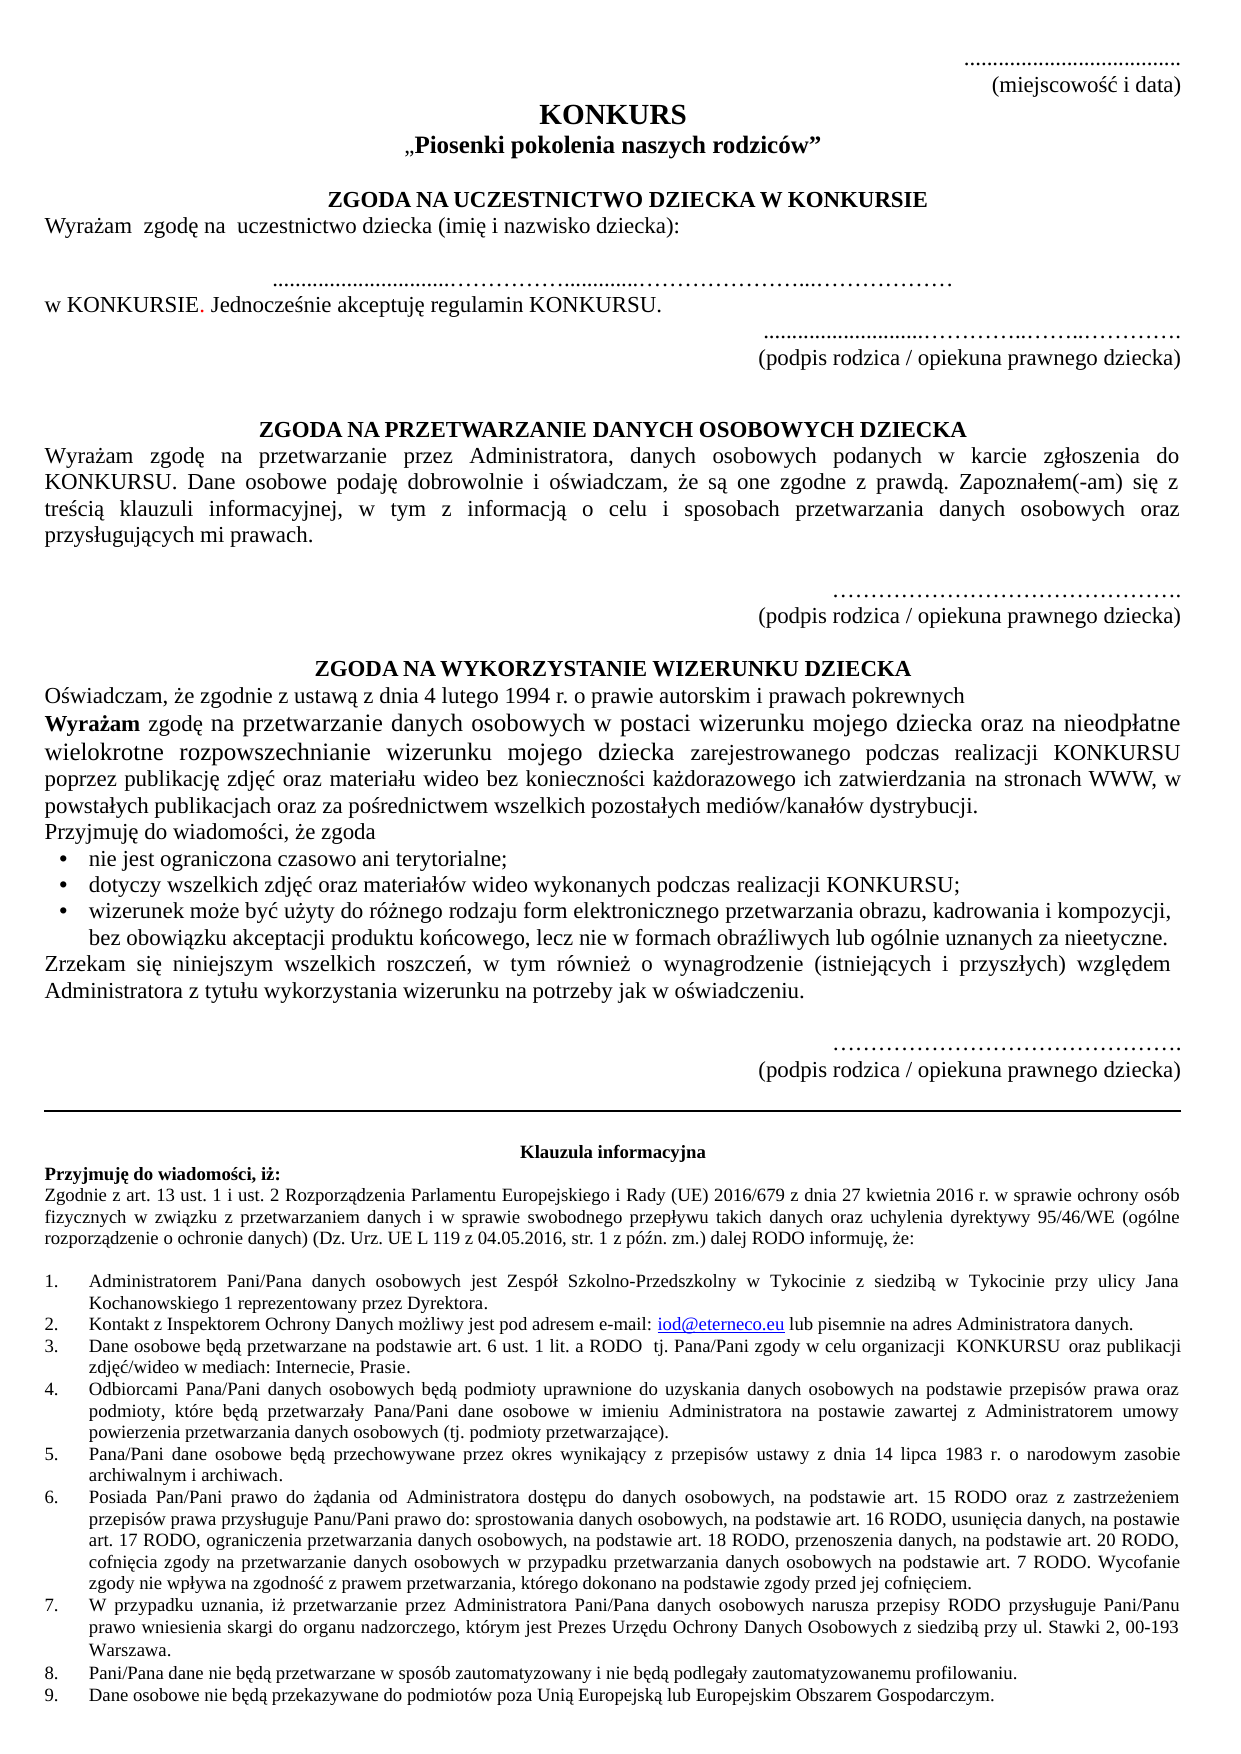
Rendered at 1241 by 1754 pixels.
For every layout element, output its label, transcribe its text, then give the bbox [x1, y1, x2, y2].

text ZGODA NA UCZESTNICTWO DZIECKA W KONKURSIE [74, 186, 1181, 212]
list wizerunek może być użyty do różnego rodzaju form elektronicznego przetwarzania obrazu, kadrowania i kompozycji, bez obowiązku akceptacji produktu końcowego, lecz nie w formach obraźliwych lub ogólnie uznanych za nieetyczne. [59, 897, 1173, 950]
text (miejscowość i data) [44, 71, 1181, 97]
text (podpis rodzica / opiekuna prawnego dziecka) [44, 1056, 1181, 1082]
list Wyrażam zgodę na przetwarzanie przez Administratora, danych osobowych podanych w karcie zgłoszenia do KONKURSU. Dane osobowe podaję dobrowolnie i oświadczam, że są one zgodne z prawdą. Zapoznałem(-am) się z treścią klauzuli informacyjnej, w tym z informacją o celu i sposobach przetwarzania danych osobowych oraz przysługujących mi prawach. [44, 442, 1181, 547]
list Kontakt z Inspektorem Ochrony Danych możliwy jest pod adresem e-mail: iod@eterneco.eu lub pisemnie na adres Administratora danych. [44, 1313, 1181, 1335]
text ………………………………………. [44, 576, 1181, 603]
list Pana/Pani dane osobowe będą przechowywane przez okres wynikający z przepisów ustawy z dnia 14 lipca 1983 r. o narodowym zasobie archiwalnym i archiwach. [44, 1443, 1181, 1486]
list Dane osobowe nie będą przekazywane do podmiotów poza Unią Europejską lub Europejskim Obszarem Gospodarczym. [44, 1684, 1181, 1705]
text KONKURS [44, 97, 1181, 131]
list Posiada Pan/Pani prawo do żądania od Administratora dostępu do danych osobowych, na podstawie art. 15 RODO oraz z zastrzeżeniem przepisów prawa przysługuje Panu/Pani prawo do: sprostowania danych osobowych, na podstawie art. 16 RODO, usunięcia danych, na postawie art. 17 RODO, ograniczenia przetwarzania danych osobowych, na podstawie art. 18 RODO, przenoszenia danych, na podstawie art. 20 RODO, cofnięcia zgody na przetwarzanie danych osobowych w przypadku przetwarzania danych osobowych na podstawie art. 7 RODO. Wycofanie zgody nie wpływa na zgodność z prawem przetwarzania, którego dokonano na podstawie zgody przed jej cofnięciem. [44, 1486, 1181, 1594]
text ………………………………………. [44, 1029, 1181, 1056]
text Zgodnie z art. 13 ust. 1 i ust. 2 Rozporządzenia Parlamentu Europejskiego i Rady (UE) 2016/679 z dnia 27 kwietnia 2016 r. w sprawie ochrony osób fizycznych w związku z przetwarzaniem danych i w sprawie swobodnego przepływu takich danych oraz uchylenia dyrektywy 95/46/WE (ogólne rozporządzenie o ochronie danych) (Dz. Urz. UE L 119 z 04.05.2016, str. 1 z późn. zm.) dalej RODO informuję, że: [44, 1184, 1181, 1249]
list Pani/Pana dane nie będą przetwarzane w sposób zautomatyzowany i nie będą podlegały zautomatyzowanemu profilowaniu. [44, 1662, 1181, 1684]
list dotyczy wszelkich zdjęć oraz materiałów wideo wykonanych podczas realizacji KONKURSU; [59, 871, 1173, 897]
text ZGODA NA WYKORZYSTANIE WIZERUNKU DZIECKA [44, 655, 1181, 682]
list W przypadku uznania, iż przetwarzanie przez Administratora Pani/Pana danych osobowych narusza przepisy RODO przysługuje Pani/Panu prawo wniesienia skargi do organu nadzorczego, którym jest Prezes Urzędu Ochrony Danych Osobowych z siedzibą przy ul. Stawki 2, 00-193 Warszawa. [44, 1594, 1181, 1661]
text Przyjmuję do wiadomości, iż: [44, 1162, 1181, 1184]
text Przyjmuję do wiadomości, że zgoda [44, 818, 1173, 844]
text ZGODA NA PRZETWARZANIE DANYCH OSOBOWYCH DZIECKA [44, 416, 1181, 442]
text (podpis rodzica / opiekuna prawnego dziecka) [44, 344, 1181, 370]
text Wyrażam zgodę na uczestnictwo dziecka (imię i nazwisko dziecka): [44, 212, 1181, 238]
text Oświadczam, że zgodnie z ustawą z dnia 4 lutego 1994 r. o prawie autorskim i prawach pokrewnych [44, 682, 1181, 708]
text ...................................... [44, 44, 1181, 71]
text Klauzula informacyjna [44, 1141, 1181, 1162]
text w KONKURSIE. Jednocześnie akceptuję regulamin KONKURSU. [44, 291, 1181, 317]
list Odbiorcami Pana/Pani danych osobowych będą podmioty uprawnione do uzyskania danych osobowych na podstawie przepisów prawa oraz podmioty, które będą przetwarzały Pana/Pani dane osobowe w imieniu Administratora na postawie zawartej z Administratorem umowy powierzenia przetwarzania danych osobowych (tj. podmioty przetwarzające). [44, 1378, 1181, 1443]
text (podpis rodzica / opiekuna prawnego dziecka) [44, 603, 1181, 629]
text ............................…………..……..…………. [44, 317, 1181, 344]
text Zrzekam się niniejszym wszelkich roszczeń, w tym również o wynagrodzenie (istniejących i przyszłych) względem Administratora z tytułu wykorzystania wizerunku na potrzeby jak w oświadczeniu. [44, 950, 1173, 1003]
list Administratorem Pani/Pana danych osobowych jest Zespół Szkolno-Przedszkolny w Tykocinie z siedzibą w Tykocinie przy ulicy Jana Kochanowskiego 1 reprezentowany przez Dyrektora. [44, 1270, 1181, 1313]
text „Piosenki pokolenia naszych rodziców” [44, 131, 1181, 159]
text Wyrażam zgodę na przetwarzanie danych osobowych w postaci wizerunku mojego dziecka oraz na nieodpłatne wielokrotne rozpowszechnianie wizerunku mojego dziecka zarejestrowanego podczas realizacji KONKURSU poprzez publikację zdjęć oraz materiału wideo bez konieczności każdorazowego ich zatwierdzania na stronach WWW, w powstałych publikacjach oraz za pośrednictwem wszelkich pozostałych mediów/kanałów dystrybucji. [44, 708, 1181, 818]
list Dane osobowe będą przetwarzane na podstawie art. 6 ust. 1 lit. a RODO tj. Pana/Pani zgody w celu organizacji KONKURSU oraz publikacji zdjęć/wideo w mediach: Internecie, Prasie. [44, 1335, 1181, 1378]
list nie jest ograniczona czasowo ani terytorialne; [59, 844, 1173, 871]
text ...............................…………….............…………………...……………… [44, 265, 1181, 291]
